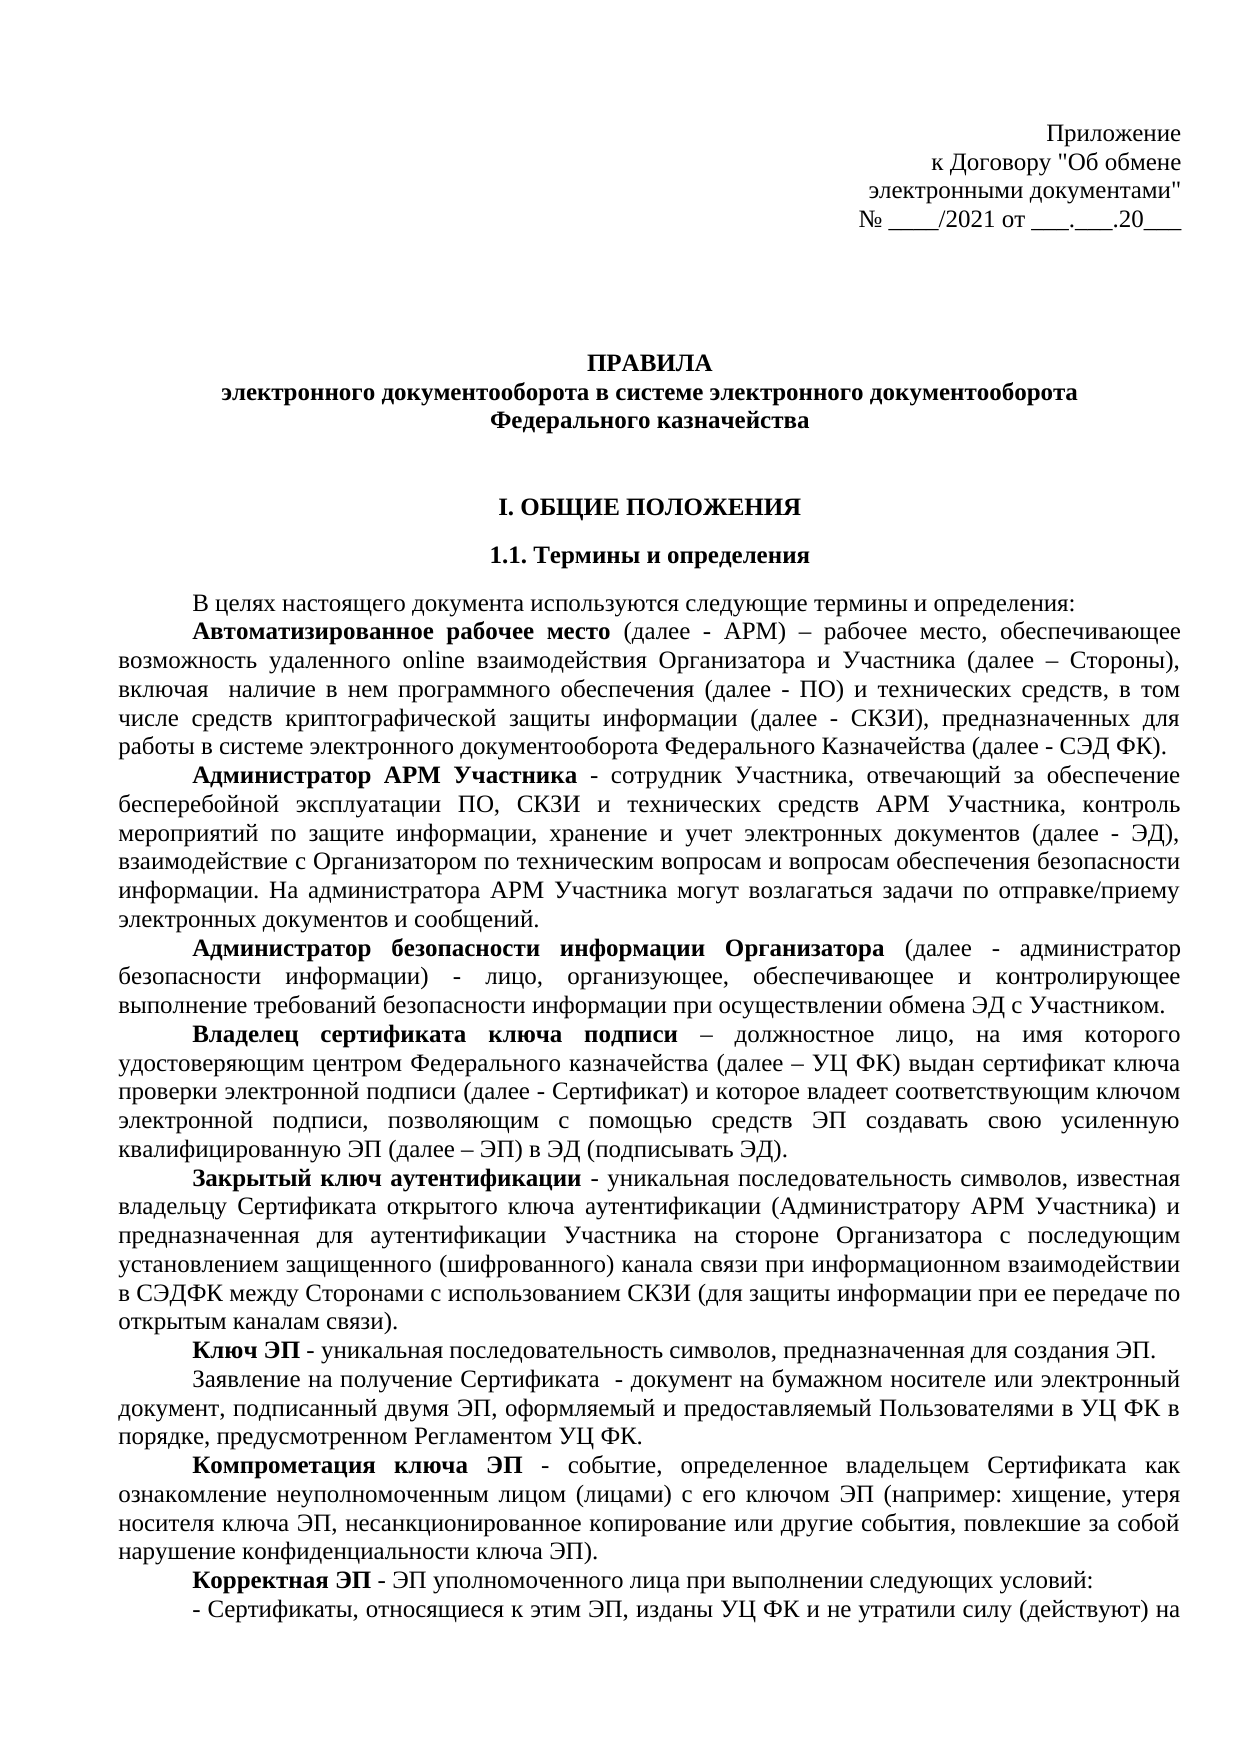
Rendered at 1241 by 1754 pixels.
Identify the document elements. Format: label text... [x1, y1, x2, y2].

text Владелец сертификата ключа подписи – должностное лицо, на имя которого удостоверяющим центром Федерального казначейства (далее – УЦ ФК) выдан сертификат ключа проверки электронной подписи (далее - Сертификат) и которое владеет соответствующим ключом электронной подписи, позволяющим с помощью средств ЭП создавать свою усиленную квалифицированную ЭП (далее – ЭП) в ЭД (подписывать ЭД). [118, 1019, 1181, 1163]
text ПРАВИЛА [118, 348, 1181, 377]
text Федерального казначейства [118, 406, 1181, 434]
text Заявление на получение Сертификата - документ на бумажном носителе или электронный документ, подписанный двумя ЭП, оформляемый и предоставляемый Пользователями в УЦ ФК в порядке, предусмотренном Регламентом УЦ ФК. [118, 1364, 1181, 1450]
text электронными документами" [118, 176, 1181, 204]
text № ____/2021 от ___.___.20___ [118, 204, 1181, 233]
text электронного документооборота в системе электронного документооборота [118, 377, 1181, 406]
text Автоматизированное рабочее место (далее - АРМ) – рабочее место, обеспечивающее возможность удаленного online взаимодействия Организатора и Участника (далее – Стороны), включая наличие в нем программного обеспечения (далее - ПО) и технических средств, в том числе средств криптографической защиты информации (далее - СКЗИ), предназначенных для работы в системе электронного документооборота Федерального Казначейства (далее - СЭД ФК). [118, 616, 1181, 760]
text Закрытый ключ аутентификации - уникальная последовательность символов, известная владельцу Сертификата открытого ключа аутентификации (Администратору АРМ Участника) и предназначенная для аутентификации Участника на стороне Организатора с последующим установлением защищенного (шифрованного) канала связи при информационном взаимодействии в СЭДФК между Сторонами с использованием СКЗИ (для защиты информации при ее передаче по открытым каналам связи). [118, 1163, 1181, 1335]
text Администратор АРМ Участника - сотрудник Участника, отвечающий за обеспечение бесперебойной эксплуатации ПО, СКЗИ и технических средств АРМ Участника, контроль мероприятий по защите информации, хранение и учет электронных документов (далее - ЭД), взаимодействие с Организатором по техническим вопросам и вопросам обеспечения безопасности информации. На администратора АРМ Участника могут возлагаться задачи по отправке/приему электронных документов и сообщений. [118, 760, 1181, 933]
text В целях настоящего документа используются следующие термины и определения: [118, 588, 1181, 616]
text 1.1. Термины и определения [118, 540, 1181, 568]
text Ключ ЭП - уникальная последовательность символов, предназначенная для создания ЭП. [118, 1335, 1181, 1364]
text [118, 1594, 1181, 1623]
text Приложение [118, 118, 1181, 147]
text Компрометация ключа ЭП - событие, определенное владельцем Сертификата как ознакомление неуполномоченным лицом (лицами) с его ключом ЭП (например: хищение, утеря носителя ключа ЭП, несанкционированное копирование или другие события, повлекшие за собой нарушение конфиденциальности ключа ЭП). [118, 1450, 1181, 1565]
text Корректная ЭП - ЭП уполномоченного лица при выполнении следующих условий: [118, 1565, 1181, 1594]
text Администратор безопасности информации Организатора (далее - администратор безопасности информации) - лицо, организующее, обеспечивающее и контролирующее выполнение требований безопасности информации при осуществлении обмена ЭД с Участником. [118, 933, 1181, 1019]
text ОБЩИЕ ПОЛОЖЕНИЯ [118, 492, 1181, 521]
text к Договору "Об обмене [118, 147, 1181, 176]
